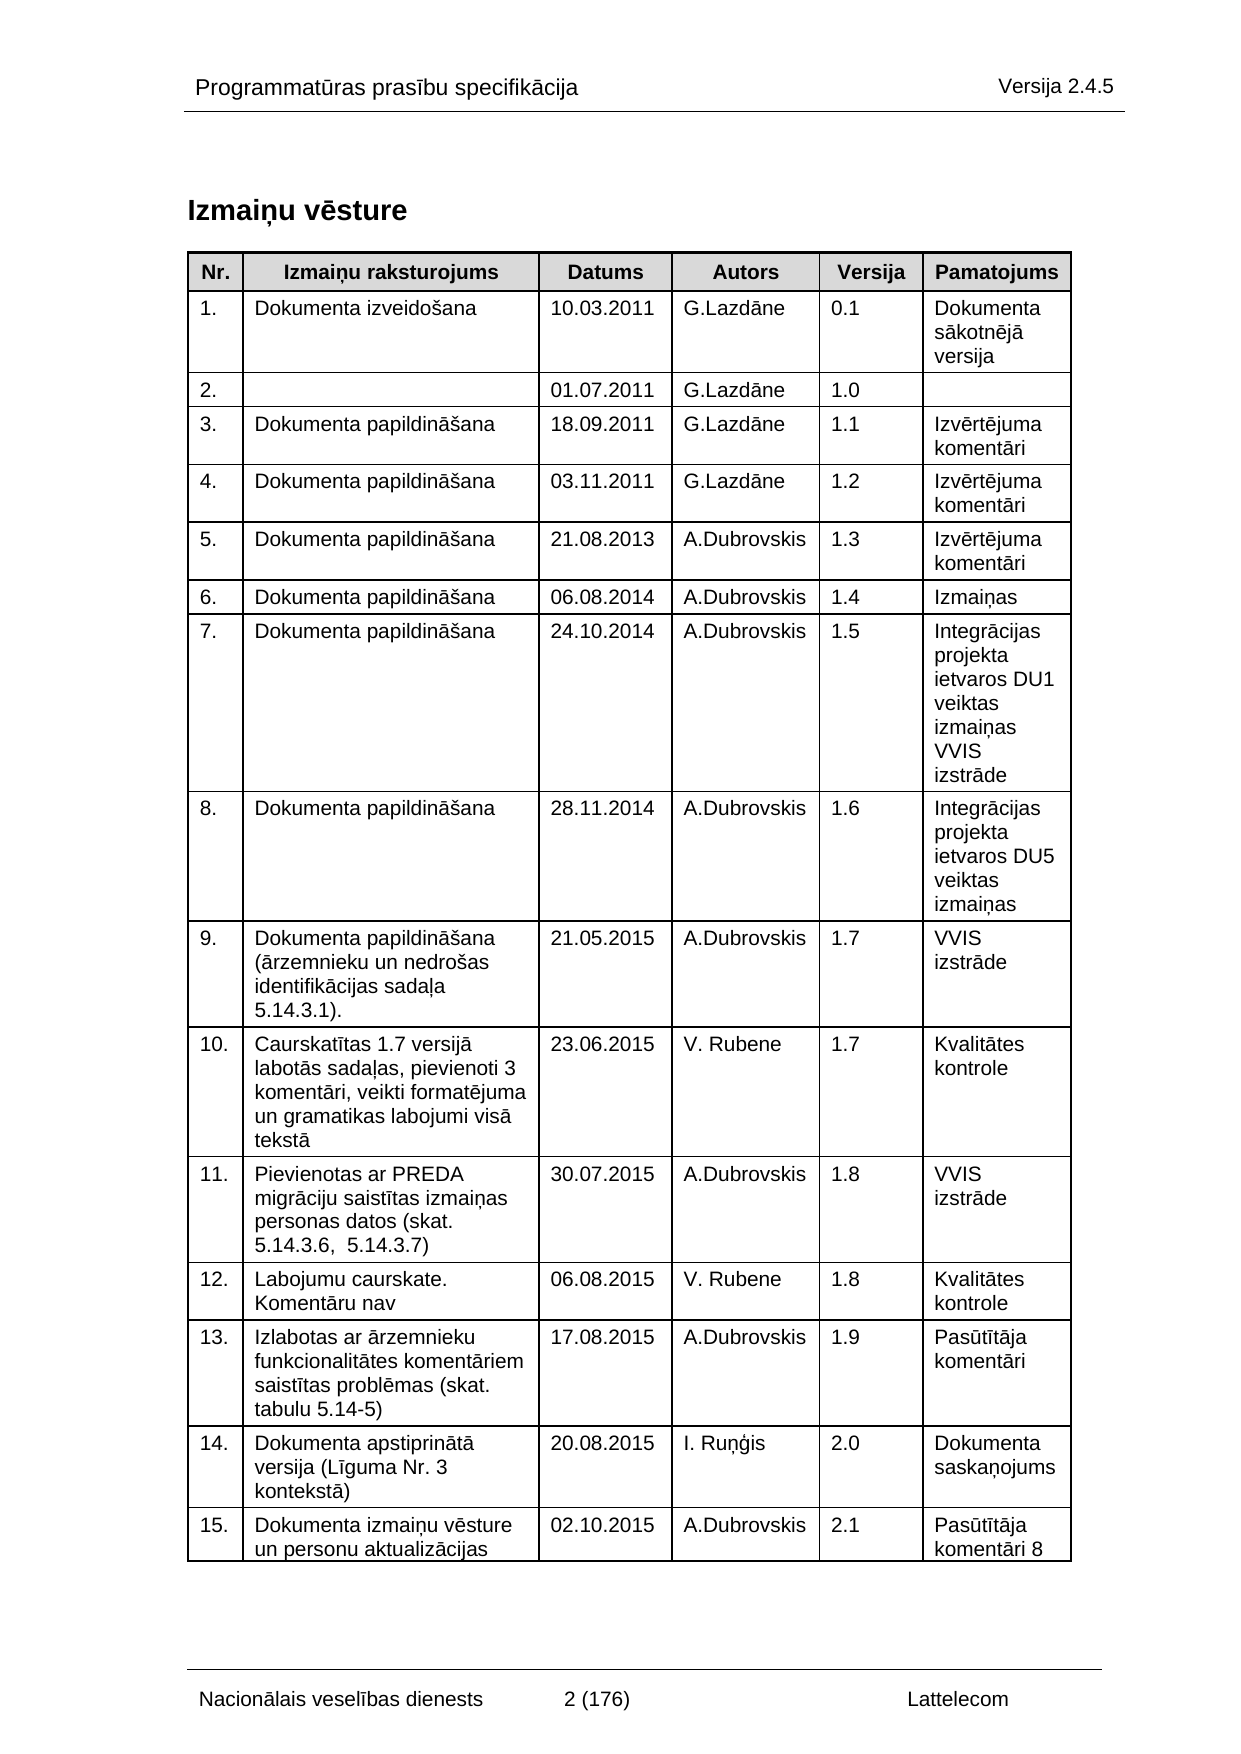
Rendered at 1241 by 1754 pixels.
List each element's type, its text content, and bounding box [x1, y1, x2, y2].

table_cell 15. [189, 1508, 242, 1560]
table_cell 1.3 [820, 523, 922, 579]
table_cell Pasūtītāja komentāri [924, 1321, 1070, 1425]
table_cell 1.8 [820, 1263, 922, 1319]
table_cell 28.11.2014 [540, 792, 671, 920]
table_cell 21.08.2013 [540, 523, 671, 579]
table_cell 2.1 [820, 1508, 922, 1560]
table_cell A.Dubrovskis [673, 922, 819, 1026]
table_cell 1.0 [820, 373, 922, 406]
table_cell 6. [189, 581, 242, 613]
table_cell 9. [189, 922, 242, 1026]
subtitle Izmaiņu vēsture [187, 193, 1053, 226]
table_cell 17.08.2015 [540, 1321, 671, 1425]
table_header Pamatojums [924, 254, 1070, 290]
table_cell 10. [189, 1028, 242, 1156]
table_header Izmaiņu raksturojums [244, 254, 538, 290]
table_cell Dokumenta apstiprinātā versija (Līguma Nr. 3 kontekstā) [244, 1427, 538, 1507]
table_cell 30.07.2015 [540, 1157, 671, 1261]
table_cell G.Lazdāne [673, 465, 819, 521]
table_cell 20.08.2015 [540, 1427, 671, 1507]
table_cell G.Lazdāne [673, 373, 819, 406]
table_cell 1.7 [820, 922, 922, 1026]
table_cell G.Lazdāne [673, 292, 819, 372]
table_cell Dokumenta papildināšana [244, 615, 538, 791]
table_header Autors [673, 254, 819, 290]
table_cell Dokumenta papildināšana [244, 407, 538, 463]
table_cell Izvērtējuma komentāri [924, 523, 1070, 579]
table_cell A.Dubrovskis [673, 1508, 819, 1560]
table_cell A.Dubrovskis [673, 1321, 819, 1425]
table_cell [244, 373, 538, 406]
table_cell Dokumenta izveidošana [244, 292, 538, 372]
table_cell 12. [189, 1263, 242, 1319]
table_cell 13. [189, 1321, 242, 1425]
table_cell 23.06.2015 [540, 1028, 671, 1156]
table_cell 14. [189, 1427, 242, 1507]
table_cell 03.11.2011 [540, 465, 671, 521]
table_cell 2. [189, 373, 242, 406]
table_cell Dokumenta papildināšana (ārzemnieku un nedrošas identifikācijas sadaļa 5.14.3.1). [244, 922, 538, 1026]
table_cell Dokumenta saskaņojums [924, 1427, 1070, 1507]
table_cell A.Dubrovskis [673, 792, 819, 920]
table_cell Labojumu caurskate. Komentāru nav [244, 1263, 538, 1319]
table_cell 5. [189, 523, 242, 579]
table_cell [924, 373, 1070, 406]
table_cell 1.8 [820, 1157, 922, 1261]
table_cell V. Rubene [673, 1028, 819, 1156]
table_header Versija [820, 254, 922, 290]
table_cell A.Dubrovskis [673, 523, 819, 579]
table_cell Dokumenta papildināšana [244, 465, 538, 521]
table_cell V. Rubene [673, 1263, 819, 1319]
table_cell 7. [189, 615, 242, 791]
table_cell Pievienotas ar PREDA migrāciju saistītas izmaiņas personas datos (skat. 5.14.3.6, 5.14.3.7) [244, 1157, 538, 1261]
table_cell 1.9 [820, 1321, 922, 1425]
table_cell A.Dubrovskis [673, 1157, 819, 1261]
table_cell 1. [189, 292, 242, 372]
table_cell 10.03.2011 [540, 292, 671, 372]
table_cell 1.1 [820, 407, 922, 463]
table_cell G.Lazdāne [673, 407, 819, 463]
table_cell 1.2 [820, 465, 922, 521]
table_cell Dokumenta papildināšana [244, 523, 538, 579]
table_header Datums [540, 254, 671, 290]
table_cell 2.0 [820, 1427, 922, 1507]
table_cell VVIS izstrāde [924, 1157, 1070, 1261]
table_cell Dokumenta papildināšana [244, 792, 538, 920]
table_cell Izvērtējuma komentāri [924, 465, 1070, 521]
table_cell A.Dubrovskis [673, 581, 819, 613]
table_cell 02.10.2015 [540, 1508, 671, 1560]
table_cell 06.08.2015 [540, 1263, 671, 1319]
table_cell 21.05.2015 [540, 922, 671, 1026]
table_cell 18.09.2011 [540, 407, 671, 463]
table_cell 8. [189, 792, 242, 920]
table_cell I. Ruņģis [673, 1427, 819, 1507]
table_cell VVIS izstrāde [924, 922, 1070, 1026]
table_cell 11. [189, 1157, 242, 1261]
table_cell Kvalitātes kontrole [924, 1263, 1070, 1319]
table_cell Dokumenta sākotnējā versija [924, 292, 1070, 372]
table_cell Integrācijas projekta ietvaros DU1 veiktas izmaiņas VVIS izstrāde [924, 615, 1070, 791]
table_cell Izmaiņas [924, 581, 1070, 613]
table_cell 06.08.2014 [540, 581, 671, 613]
table_cell Dokumenta papildināšana [244, 581, 538, 613]
table_cell 0.1 [820, 292, 922, 372]
table_cell Integrācijas projekta ietvaros DU5 veiktas izmaiņas [924, 792, 1070, 920]
table_cell 4. [189, 465, 242, 521]
table_cell 01.07.2011 [540, 373, 671, 406]
table_cell 24.10.2014 [540, 615, 671, 791]
table_cell Izvērtējuma komentāri [924, 407, 1070, 463]
table_cell Kvalitātes kontrole [924, 1028, 1070, 1156]
table_header Nr. [189, 254, 242, 290]
table_cell 1.4 [820, 581, 922, 613]
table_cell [924, 1508, 1070, 1560]
table_cell 3. [189, 407, 242, 463]
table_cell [244, 1508, 538, 1560]
table_cell A.Dubrovskis [673, 615, 819, 791]
table_cell 1.6 [820, 792, 922, 920]
table_cell Caurskatītas 1.7 versijā labotās sadaļas, pievienoti 3 komentāri, veikti formatējuma un gramatikas labojumi visā tekstā [244, 1028, 538, 1156]
table_cell Izlabotas ar ārzemnieku funkcionalitātes komentāriem saistītas problēmas (skat. tabulu 5.14-5) [244, 1321, 538, 1425]
table_cell 1.7 [820, 1028, 922, 1156]
table_cell 1.5 [820, 615, 922, 791]
